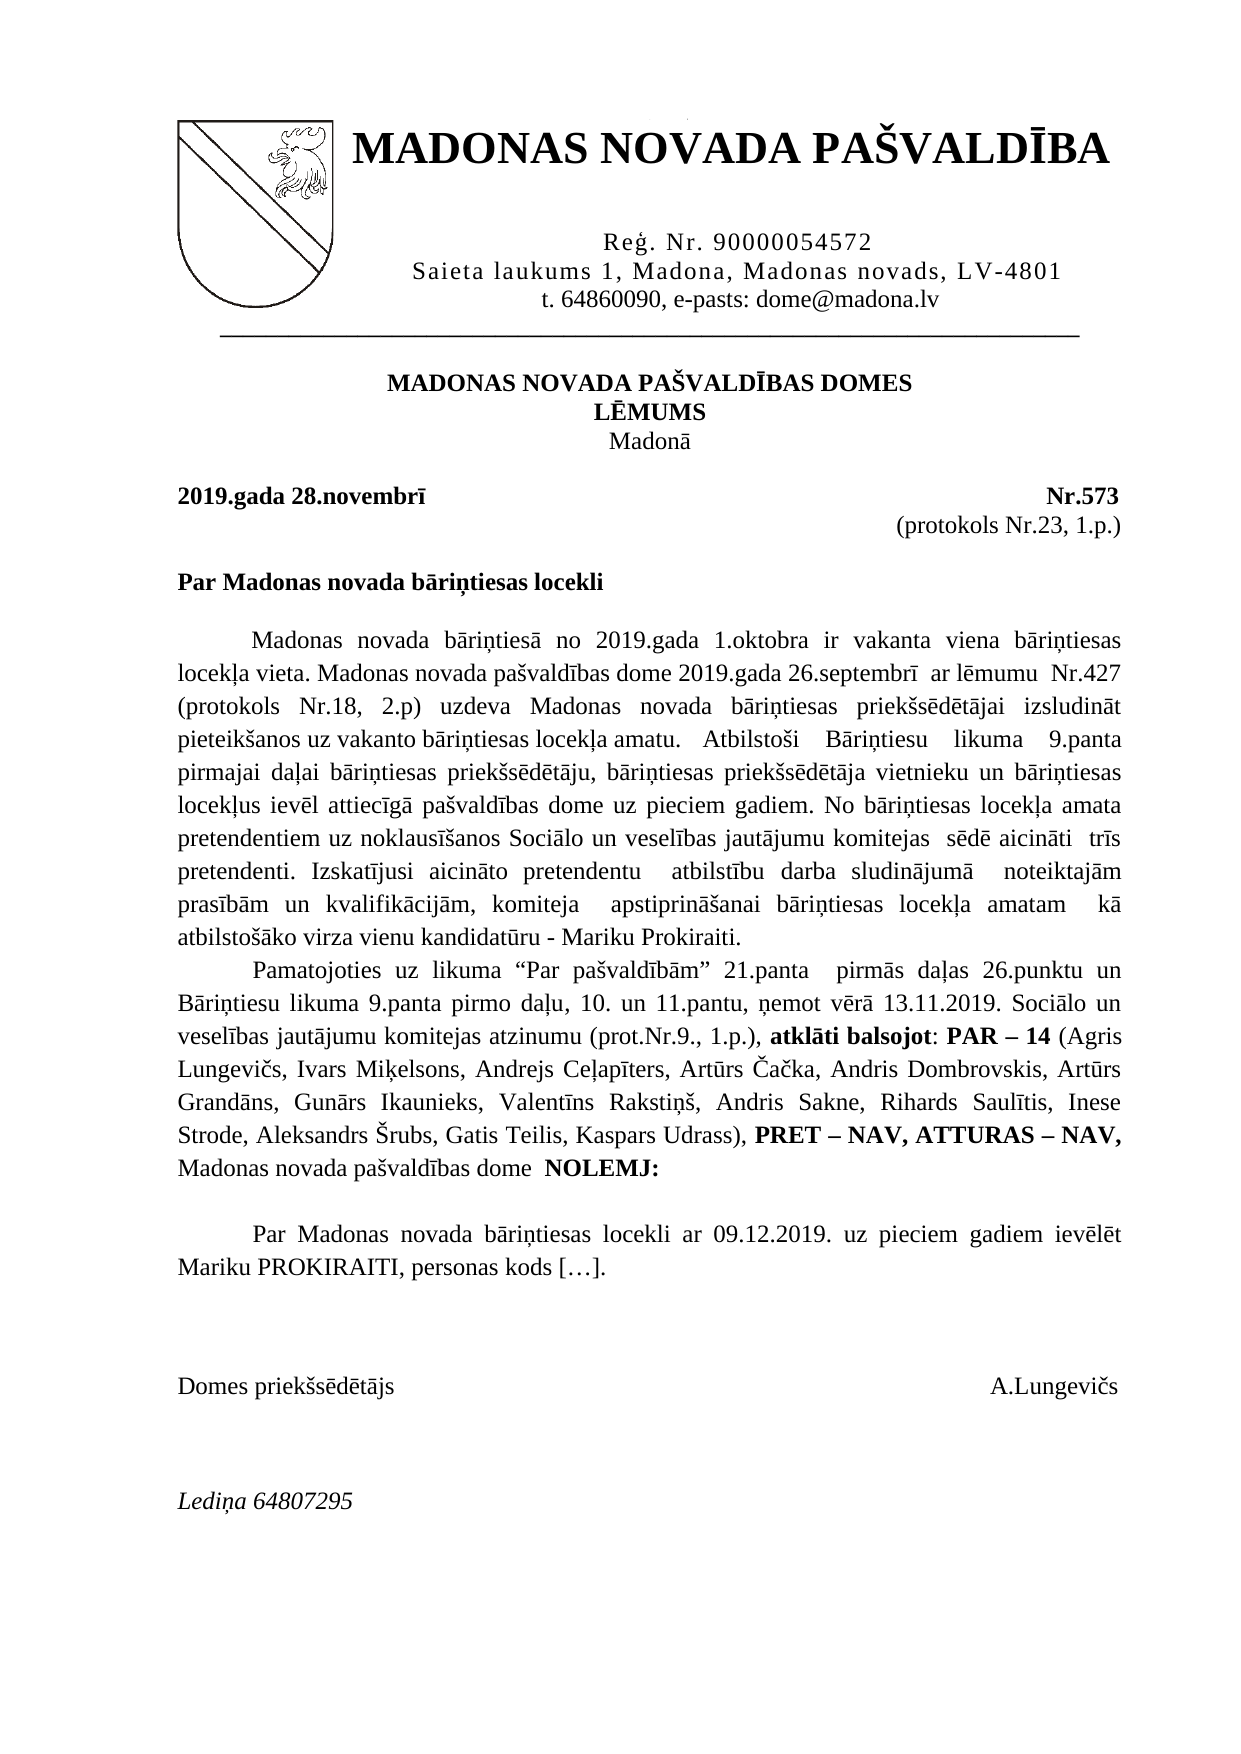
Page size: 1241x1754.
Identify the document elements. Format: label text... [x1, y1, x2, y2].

text Madonā [177, 426, 1122, 454]
text Par Madonas novada bāriņtiesas locekli ar 09.12.2019. uz pieciem gadiem ievēlēt Mariku PROKIRAITI, personas kods […]. [177, 1219, 1122, 1281]
picture [177, 120, 334, 308]
text Par Madonas novada bāriņtiesas locekli [177, 567, 1122, 596]
text Reģ. Nr. 90000054572 [334, 227, 1122, 256]
text Pamatojoties uz likuma “Par pašvaldībām” 21.panta pirmās daļas 26.punktu un Bāriņtiesu likuma 9.panta pirmo daļu, 10. un 11.pantu, ņemot vērā 13.11.2019. Sociālo un veselības jautājumu komitejas atzinumu (prot.Nr.9., 1.p.), atklāti balsojot: PAR – 14 (Agris Lungevičs, Ivars Miķelsons, Andrejs Ceļapīters, Artūrs Čačka, Andris Dombrovskis, Artūrs Grandāns, Gunārs Ikaunieks, Valentīns Rakstiņš, Andris Sakne, Rihards Saulītis, Inese Strode, Aleksandrs Šrubs, Gatis Teilis, Kaspars Udrass), PRET – NAV, ATTURAS – NAV, Madonas novada pašvaldības dome NOLEMJ: [177, 955, 1122, 1182]
text Madonas novada bāriņtiesā no 2019.gada 1.oktobra ir vakanta viena bāriņtiesas locekļa vieta. Madonas novada pašvaldības dome 2019.gada 26.septembrī ar lēmumu Nr.427 (protokols Nr.18, 2.p) uzdeva Madonas novada bāriņtiesas priekšsēdētājai izsludināt pieteikšanos uz vakanto bāriņtiesas locekļa amatu. Atbilstoši Bāriņtiesu likuma 9.panta pirmajai daļai bāriņtiesas priekšsēdētāju, bāriņtiesas priekšsēdētāja vietnieku un bāriņtiesas locekļus ievēl attiecīgā pašvaldības dome uz pieciem gadiem. No bāriņtiesas locekļa amata pretendentiem uz noklausīšanos Sociālo un veselības jautājumu komitejas sēdē aicināti trīs pretendenti. Izskatījusi aicināto pretendentu atbilstību darba sludinājumā noteiktajām prasībām un kvalifikācijām, komiteja apstiprināšanai bāriņtiesas locekļa amatam kā atbilstošāko virza vienu kandidatūru - Mariku Prokiraiti. [177, 625, 1122, 951]
text MADONAS NOVADA PAŠVALDĪBAS DOMES [177, 368, 1122, 397]
text MADONAS NOVADA PAŠVALDĪBA [334, 121, 1122, 173]
text 2019.gada 28.novembrī Nr.573 [177, 481, 1122, 510]
text ___________________________________________________________________________ [177, 313, 1122, 339]
text (protokols Nr.23, 1.p.) [177, 510, 1122, 538]
text Domes priekšsēdētājs A.Lungevičs [177, 1371, 1122, 1400]
text Lediņa 64807295 [177, 1486, 1122, 1515]
text LĒMUMS [177, 397, 1122, 426]
text t. 64860090, e-pasts: dome@madona.lv [177, 284, 1122, 313]
text Saieta laukums 1, Madona, Madonas novads, LV-4801 [334, 256, 1122, 284]
